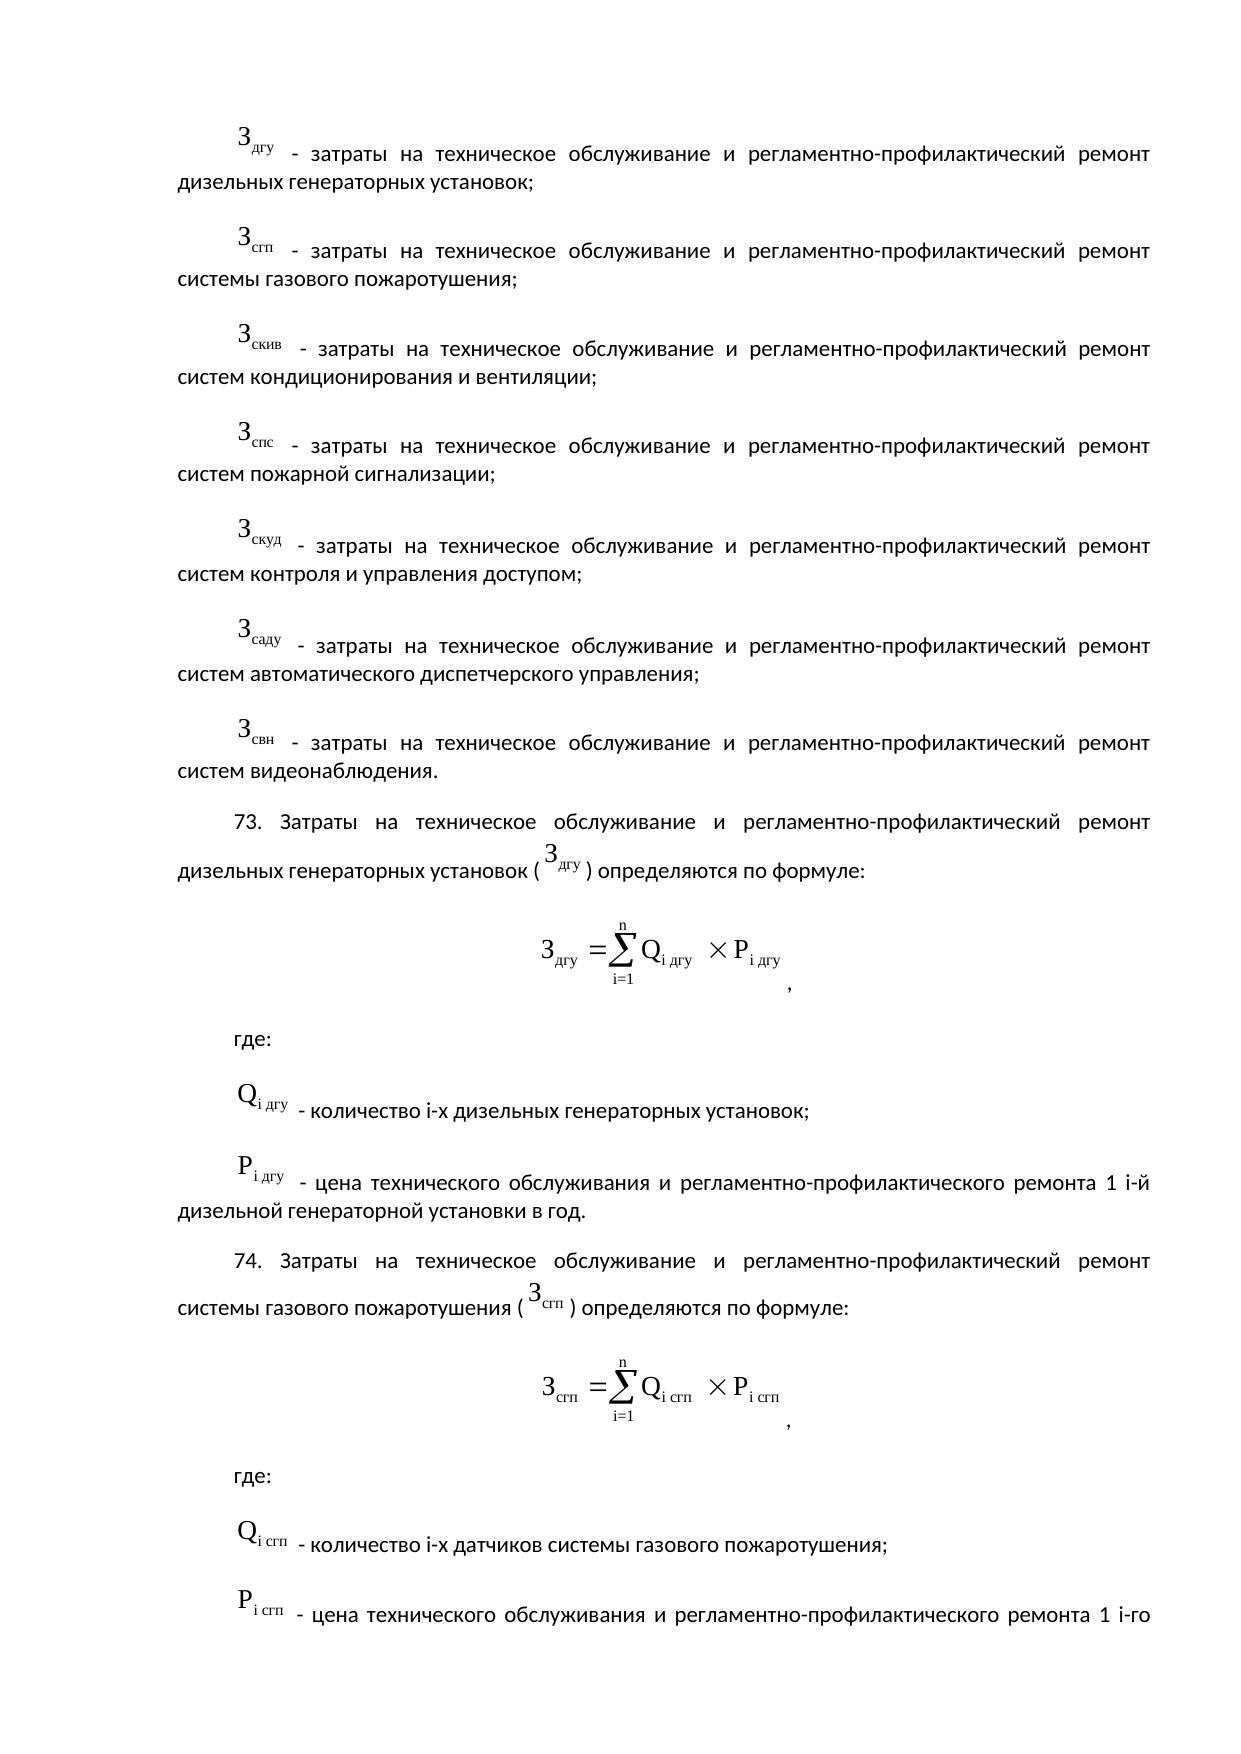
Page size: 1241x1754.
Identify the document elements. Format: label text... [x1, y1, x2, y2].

text , [177, 912, 1152, 996]
text - затраты на техническое обслуживание и регламентно-профилактический ремонт систем пожарной сигнализации; [177, 413, 1152, 487]
text , [177, 1349, 1152, 1433]
text 73. Затраты на техническое обслуживание и регламентно-профилактический ремонт дизельных генераторных установок () определяются по формуле: [177, 807, 1152, 884]
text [177, 1581, 1152, 1628]
text где: [177, 1024, 1152, 1052]
text - цена технического обслуживания и регламентно-профилактического ремонта 1 i-й дизельной генераторной установки в год. [177, 1147, 1152, 1224]
text где: [177, 1461, 1152, 1489]
text - затраты на техническое обслуживание и регламентно-профилактический ремонт систем кондиционирования и вентиляции; [177, 315, 1152, 390]
text - затраты на техническое обслуживание и регламентно-профилактический ремонт систем контроля и управления доступом; [177, 510, 1152, 587]
text - затраты на техническое обслуживание и регламентно-профилактический ремонт системы газового пожаротушения; [177, 218, 1152, 292]
text - затраты на техническое обслуживание и регламентно-профилактический ремонт дизельных генераторных установок; [177, 118, 1152, 195]
text - количество i-х дизельных генераторных установок; [177, 1075, 1152, 1124]
text 74. Затраты на техническое обслуживание и регламентно-профилактический ремонт системы газового пожаротушения () определяются по формуле: [177, 1247, 1152, 1321]
text - количество i-х датчиков системы газового пожаротушения; [177, 1512, 1152, 1558]
text - затраты на техническое обслуживание и регламентно-профилактический ремонт систем видеонаблюдения. [177, 710, 1152, 784]
text - затраты на техническое обслуживание и регламентно-профилактический ремонт систем автоматического диспетчерского управления; [177, 610, 1152, 687]
